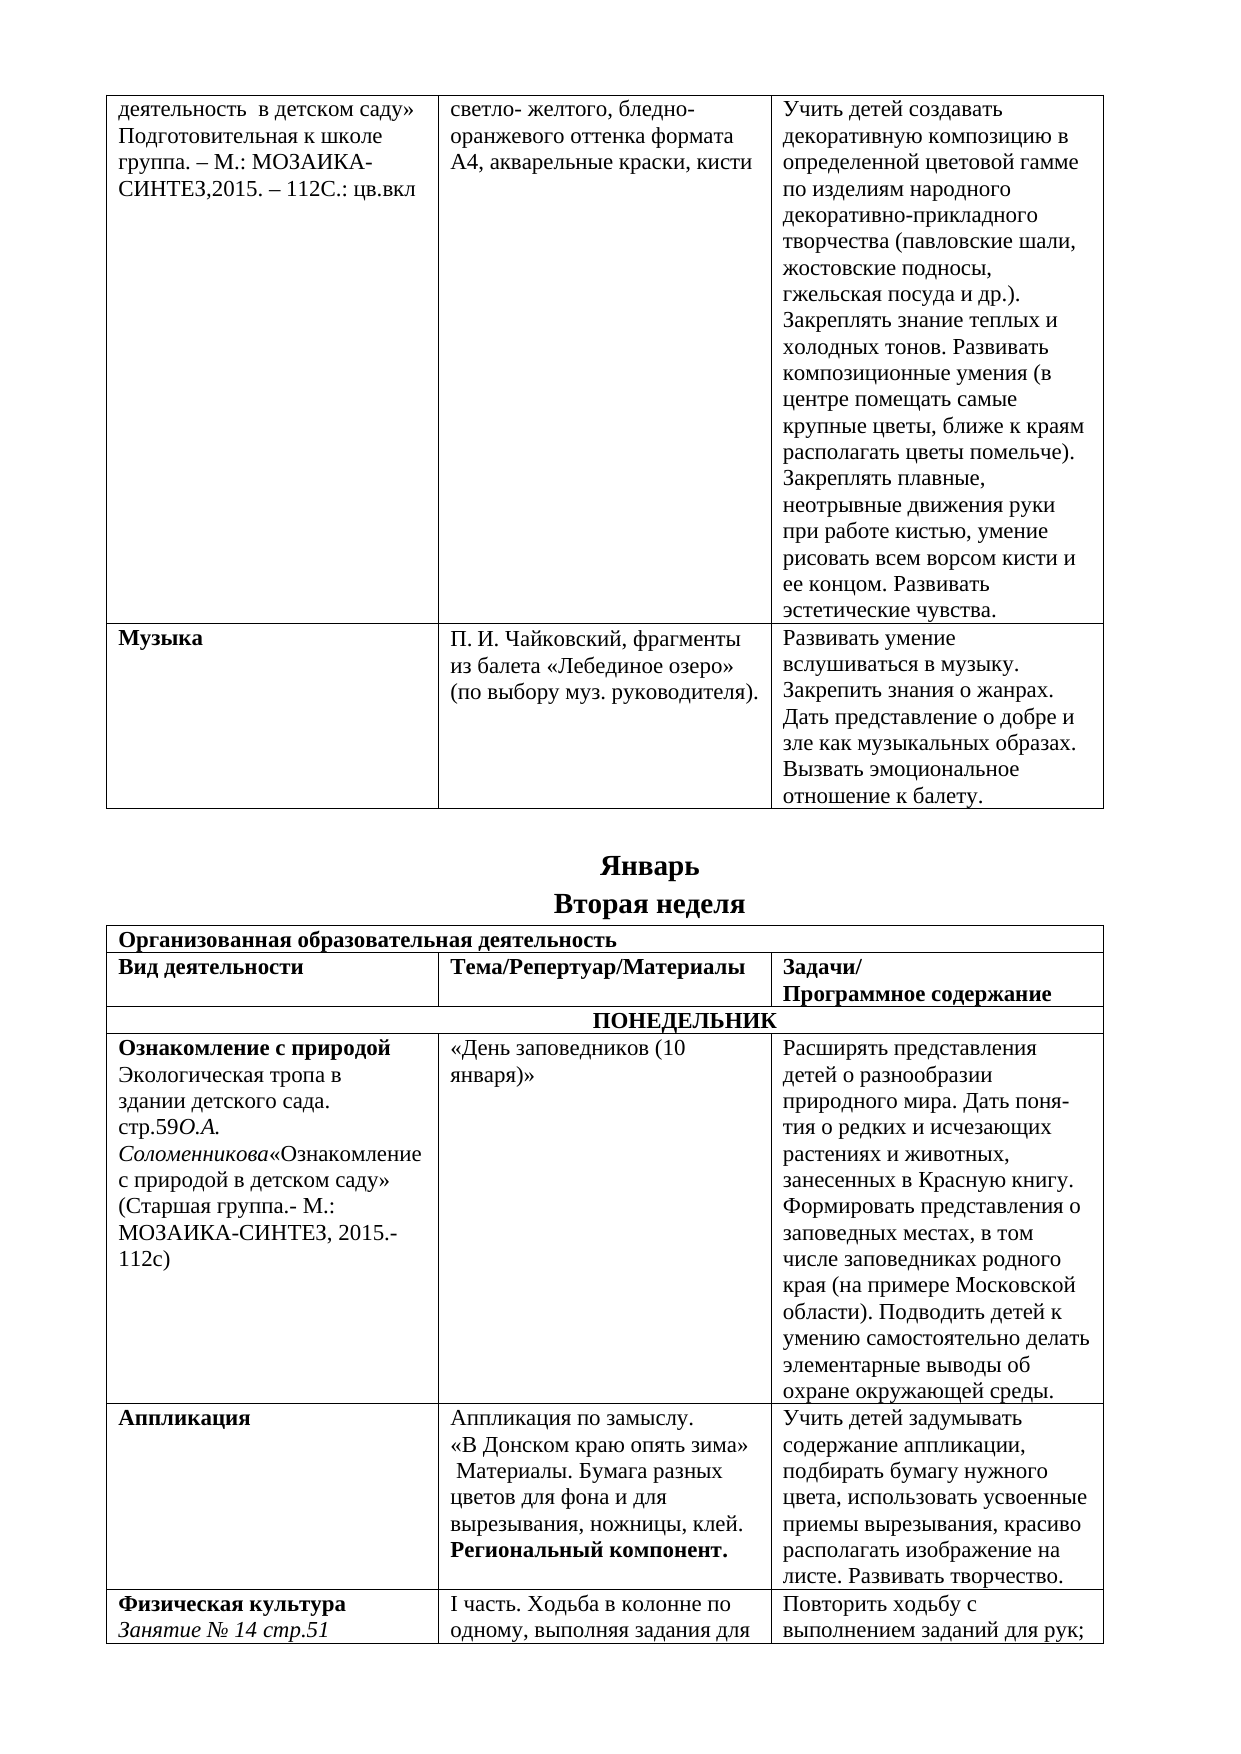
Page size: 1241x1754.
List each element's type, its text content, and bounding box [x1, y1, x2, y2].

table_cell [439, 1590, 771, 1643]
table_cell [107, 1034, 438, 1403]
text Вторая неделя [118, 886, 1181, 920]
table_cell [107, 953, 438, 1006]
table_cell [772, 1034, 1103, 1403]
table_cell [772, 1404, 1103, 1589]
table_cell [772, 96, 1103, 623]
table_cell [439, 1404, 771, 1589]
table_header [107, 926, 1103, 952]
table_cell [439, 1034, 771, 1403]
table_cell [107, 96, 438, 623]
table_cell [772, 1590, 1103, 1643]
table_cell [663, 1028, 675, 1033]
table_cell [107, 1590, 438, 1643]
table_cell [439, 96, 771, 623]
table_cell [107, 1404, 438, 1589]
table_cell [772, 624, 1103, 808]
text Январь [118, 848, 1181, 881]
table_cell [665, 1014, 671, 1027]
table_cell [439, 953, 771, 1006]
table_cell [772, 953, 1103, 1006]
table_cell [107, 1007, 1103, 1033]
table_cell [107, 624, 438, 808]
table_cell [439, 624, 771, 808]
